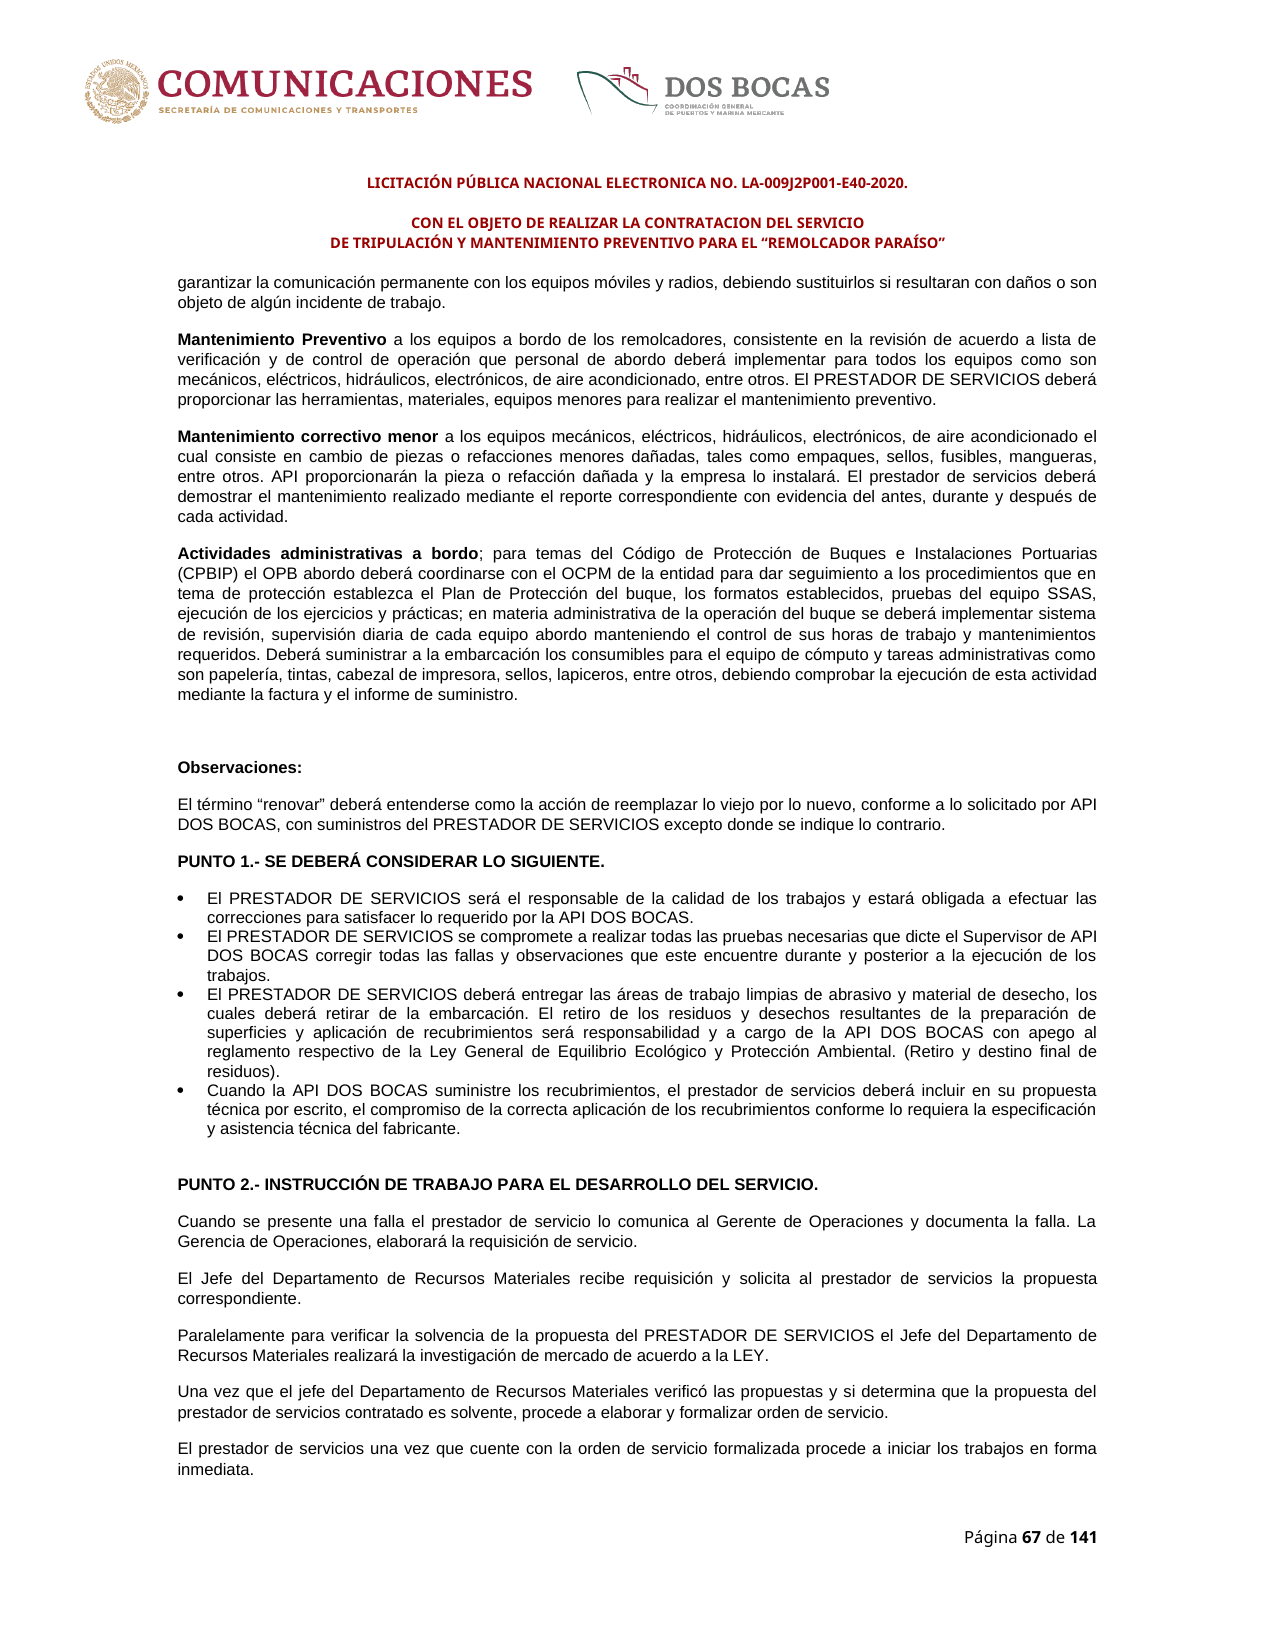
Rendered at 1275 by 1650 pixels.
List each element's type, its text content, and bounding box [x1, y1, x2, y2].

text Cuando se presente una falla el prestador de servicio lo comunica al Gerente de Operaciones y documenta la falla. La Gerencia de Operaciones, elaborará la requisición de servicio. [177, 1212, 1098, 1251]
text El prestador de servicios una vez que cuente con la orden de servicio formalizada procede a iniciar los trabajos en forma inmediata. [177, 1439, 1098, 1478]
text Mantenimiento Preventivo a los equipos a bordo de los remolcadores, consistente en la revisión de acuerdo a lista de verificación y de control de operación que personal de abordo deberá implementar para todos los equipos como son mecánicos, eléctricos, hidráulicos, electrónicos, de aire acondicionado, entre otros. El PRESTADOR DE SERVICIOS deberá proporcionar las herramientas, materiales, equipos menores para realizar el mantenimiento preventivo. [177, 329, 1098, 409]
text PUNTO 1.- SE DEBERÁ CONSIDERAR LO SIGUIENTE. [177, 852, 1098, 871]
text Mantenimiento correctivo menor a los equipos mecánicos, eléctricos, hidráulicos, electrónicos, de aire acondicionado el cual consiste en cambio de piezas o refacciones menores dañadas, tales como empaques, sellos, fusibles, mangueras, entre otros. API proporcionarán la pieza o refacción dañada y la empresa lo instalará. El prestador de servicios deberá demostrar el mantenimiento realizado mediante el reporte correspondiente con evidencia del antes, durante y después de cada actividad. [177, 427, 1098, 526]
picture [577, 67, 829, 115]
text El término “renovar” deberá entenderse como la acción de reemplazar lo viejo por lo nuevo, conforme a lo solicitado por API DOS BOCAS, con suministros del PRESTADOR DE SERVICIOS excepto donde se indique lo contrario. [177, 795, 1098, 834]
list Cuando la API DOS BOCAS suministre los recubrimientos, el prestador de servicios deberá incluir en su propuesta técnica por escrito, el compromiso de la correcta aplicación de los recubrimientos conforme lo requiera la especificación y asistencia técnica del fabricante. [177, 1081, 1098, 1138]
text PUNTO 2.- INSTRUCCIÓN DE TRABAJO PARA EL DESARROLLO DEL SERVICIO. [177, 1175, 1098, 1194]
list El PRESTADOR DE SERVICIOS deberá entregar las áreas de trabajo limpias de abrasivo y material de desecho, los cuales deberá retirar de la embarcación. El retiro de los residuos y desechos resultantes de la preparación de superficies y aplicación de recubrimientos será responsabilidad y a cargo de la API DOS BOCAS con apego al reglamento respectivo de la Ley General de Equilibrio Ecológico y Protección Ambiental. (Retiro y destino final de residuos). [177, 984, 1098, 1081]
list El PRESTADOR DE SERVICIOS se compromete a realizar todas las pruebas necesarias que dicte el Supervisor de API DOS BOCAS corregir todas las fallas y observaciones que este encuentre durante y posterior a la ejecución de los trabajos. [177, 927, 1098, 984]
text Actividades administrativas a bordo; para temas del Código de Protección de Buques e Instalaciones Portuarias (CPBIP) el OPB abordo deberá coordinarse con el OCPM de la entidad para dar seguimiento a los procedimientos que en tema de protección establezca el Plan de Protección del buque, los formatos establecidos, pruebas del equipo SSAS, ejecución de los ejercicios y prácticas; en materia administrativa de la operación del buque se deberá implementar sistema de revisión, supervisión diaria de cada equipo abordo manteniendo el control de sus horas de trabajo y mantenimientos requeridos. Deberá suministrar a la embarcación los consumibles para el equipo de cómputo y tareas administrativas como son papelería, tintas, cabezal de impresora, sellos, lapiceros, entre otros, debiendo comprobar la ejecución de esta actividad mediante la factura y el informe de suministro. [177, 544, 1098, 704]
text Observaciones: [177, 758, 1098, 777]
list El PRESTADOR DE SERVICIOS será el responsable de la calidad de los trabajos y estará obligada a efectuar las correcciones para satisfacer lo requerido por la API DOS BOCAS. [177, 888, 1098, 927]
text Una vez que el jefe del Departamento de Recursos Materiales verificó las propuestas y si determina que la propuesta del prestador de servicios contratado es solvente, procede a elaborar y formalizar orden de servicio. [177, 1382, 1098, 1422]
text El Jefe del Departamento de Recursos Materiales recibe requisición y solicita al prestador de servicios la propuesta correspondiente. [177, 1268, 1098, 1308]
text Paralelamente para verificar la solvencia de la propuesta del PRESTADOR DE SERVICIOS el Jefe del Departamento de Recursos Materiales realizará la investigación de mercado de acuerdo a la LEY. [177, 1325, 1098, 1365]
picture [80, 51, 536, 134]
